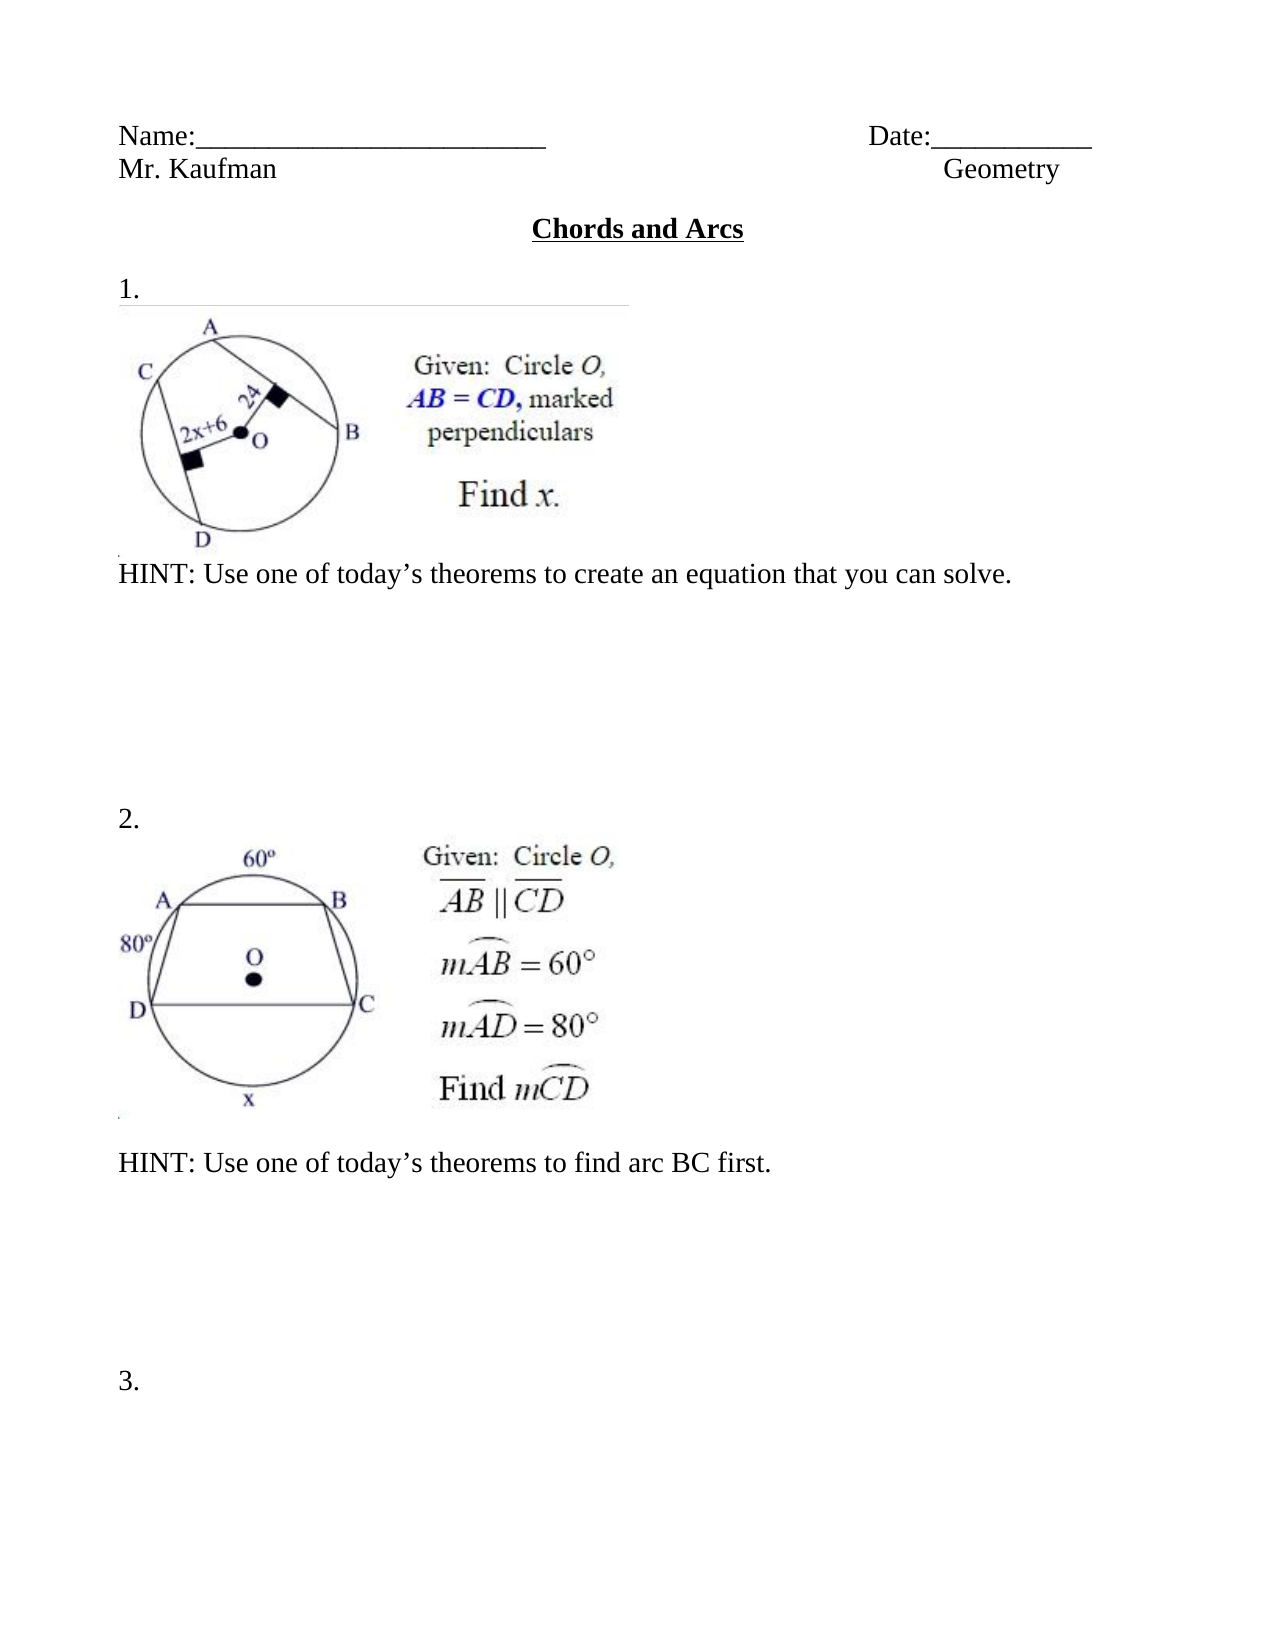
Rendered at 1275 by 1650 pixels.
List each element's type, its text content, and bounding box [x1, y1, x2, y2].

text 3. [118, 1363, 1157, 1397]
picture [118, 834, 631, 1119]
text HINT: Use one of today’s theorems to create an equation that you can solve. [118, 557, 1157, 590]
text Name:________________________ Date:___________ [118, 118, 1157, 152]
picture [118, 305, 629, 557]
text Mr. Kaufman Geometry [118, 152, 1157, 185]
text Chords and Arcs [118, 212, 1157, 245]
text 1. [118, 271, 1157, 305]
text 2. [118, 801, 1157, 834]
text HINT: Use one of today’s theorems to find arc BC first. [118, 1145, 1157, 1179]
